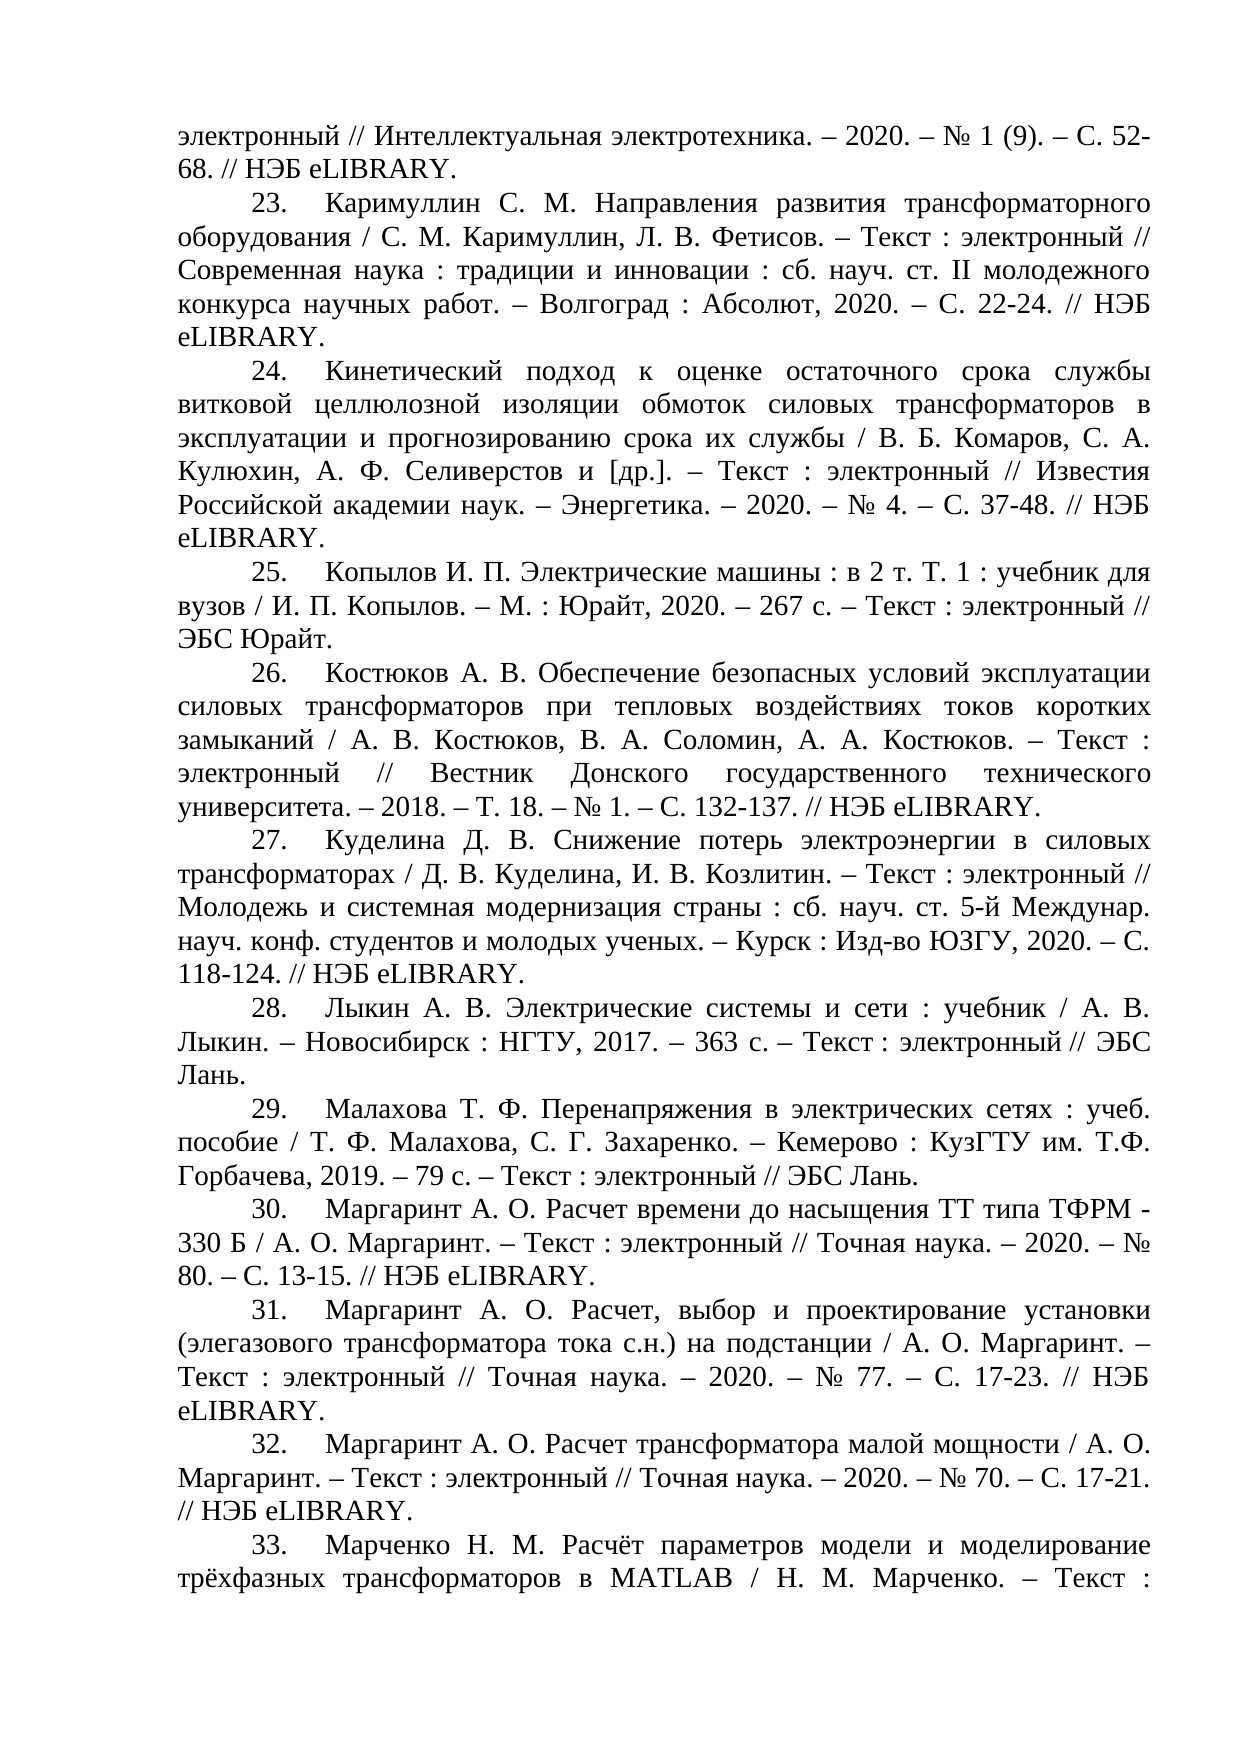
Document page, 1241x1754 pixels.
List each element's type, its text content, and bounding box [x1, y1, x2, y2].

list Малахова Т. Ф. Перенапряжения в электрических сетях : учеб. пособие / Т. Ф. Малахова, С. Г. Захаренко. – Кемерово : КузГТУ им. Т.Ф. Горбачева, 2019. – 79 с. – Текст : электронный // ЭБС Лань. [177, 1091, 1152, 1191]
list Кинетический подход к оценке остаточного срока службы витковой целлюлозной изоляции обмоток силовых трансформаторов в эксплуатации и прогнозированию срока их службы / В. Б. Комаров, С. А. Кулюхин, А. Ф. Селиверстов и [др.]. – Текст : электронный // Известия Российской академии наук. – Энергетика. – 2020. – № 4. – С. 37-48. // НЭБ eLIBRARY. [177, 353, 1152, 554]
list Каримуллин С. М. Направления развития трансформаторного оборудования / С. М. Каримуллин, Л. В. Фетисов. – Текст : электронный // Современная наука : традиции и инновации : сб. науч. ст. II молодежного конкурса научных работ. – Волгоград : Абсолют, 2020. – С. 22-24. // НЭБ eLIBRARY. [177, 185, 1152, 353]
list Лыкин А. В. Электрические системы и сети : учебник / А. В. Лыкин. – Новосибирск : НГТУ, 2017. – 363 с. – Текст : электронный // ЭБС Лань. [177, 990, 1152, 1091]
list Маргаринт А. О. Расчет трансформатора малой мощности / А. О. Маргаринт. – Текст : электронный // Точная наука. – 2020. – № 70. – С. 17-21. // НЭБ eLIBRARY. [177, 1426, 1152, 1527]
list Куделина Д. В. Снижение потерь электроэнергии в силовых трансформаторах / Д. В. Куделина, И. В. Козлитин. – Текст : электронный // Молодежь и системная модернизация страны : сб. науч. ст. 5-й Междунар. науч. конф. студентов и молодых ученых. – Курск : Изд-во ЮЗГУ, 2020. – С. 118-124. // НЭБ eLIBRARY. [177, 822, 1152, 990]
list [177, 118, 1152, 185]
list Маргаринт А. О. Расчет, выбор и проектирование установки (элегазового трансформатора тока с.н.) на подстанции / А. О. Маргаринт. – Текст : электронный // Точная наука. – 2020. – № 77. – С. 17-23. // НЭБ eLIBRARY. [177, 1292, 1152, 1426]
list Маргаринт А. О. Расчет времени до насыщения ТТ типа ТФРМ -330 Б / А. О. Маргаринт. – Текст : электронный // Точная наука. – 2020. – № 80. – С. 13-15. // НЭБ eLIBRARY. [177, 1191, 1152, 1292]
list Копылов И. П. Электрические машины : в 2 т. Т. 1 : учебник для вузов / И. П. Копылов. – М. : Юрайт, 2020. – 267 с. – Текст : электронный // ЭБС Юрайт. [177, 554, 1152, 655]
list Костюков А. В. Обеспечение безопасных условий эксплуатации силовых трансформаторов при тепловых воздействиях токов коротких замыканий / А. В. Костюков, В. А. Соломин, А. А. Костюков. – Текст : электронный // Вестник Донского государственного технического университета. – 2018. – Т. 18. – № 1. – С. 132-137. // НЭБ eLIBRARY. [177, 655, 1152, 822]
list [177, 1527, 1152, 1594]
